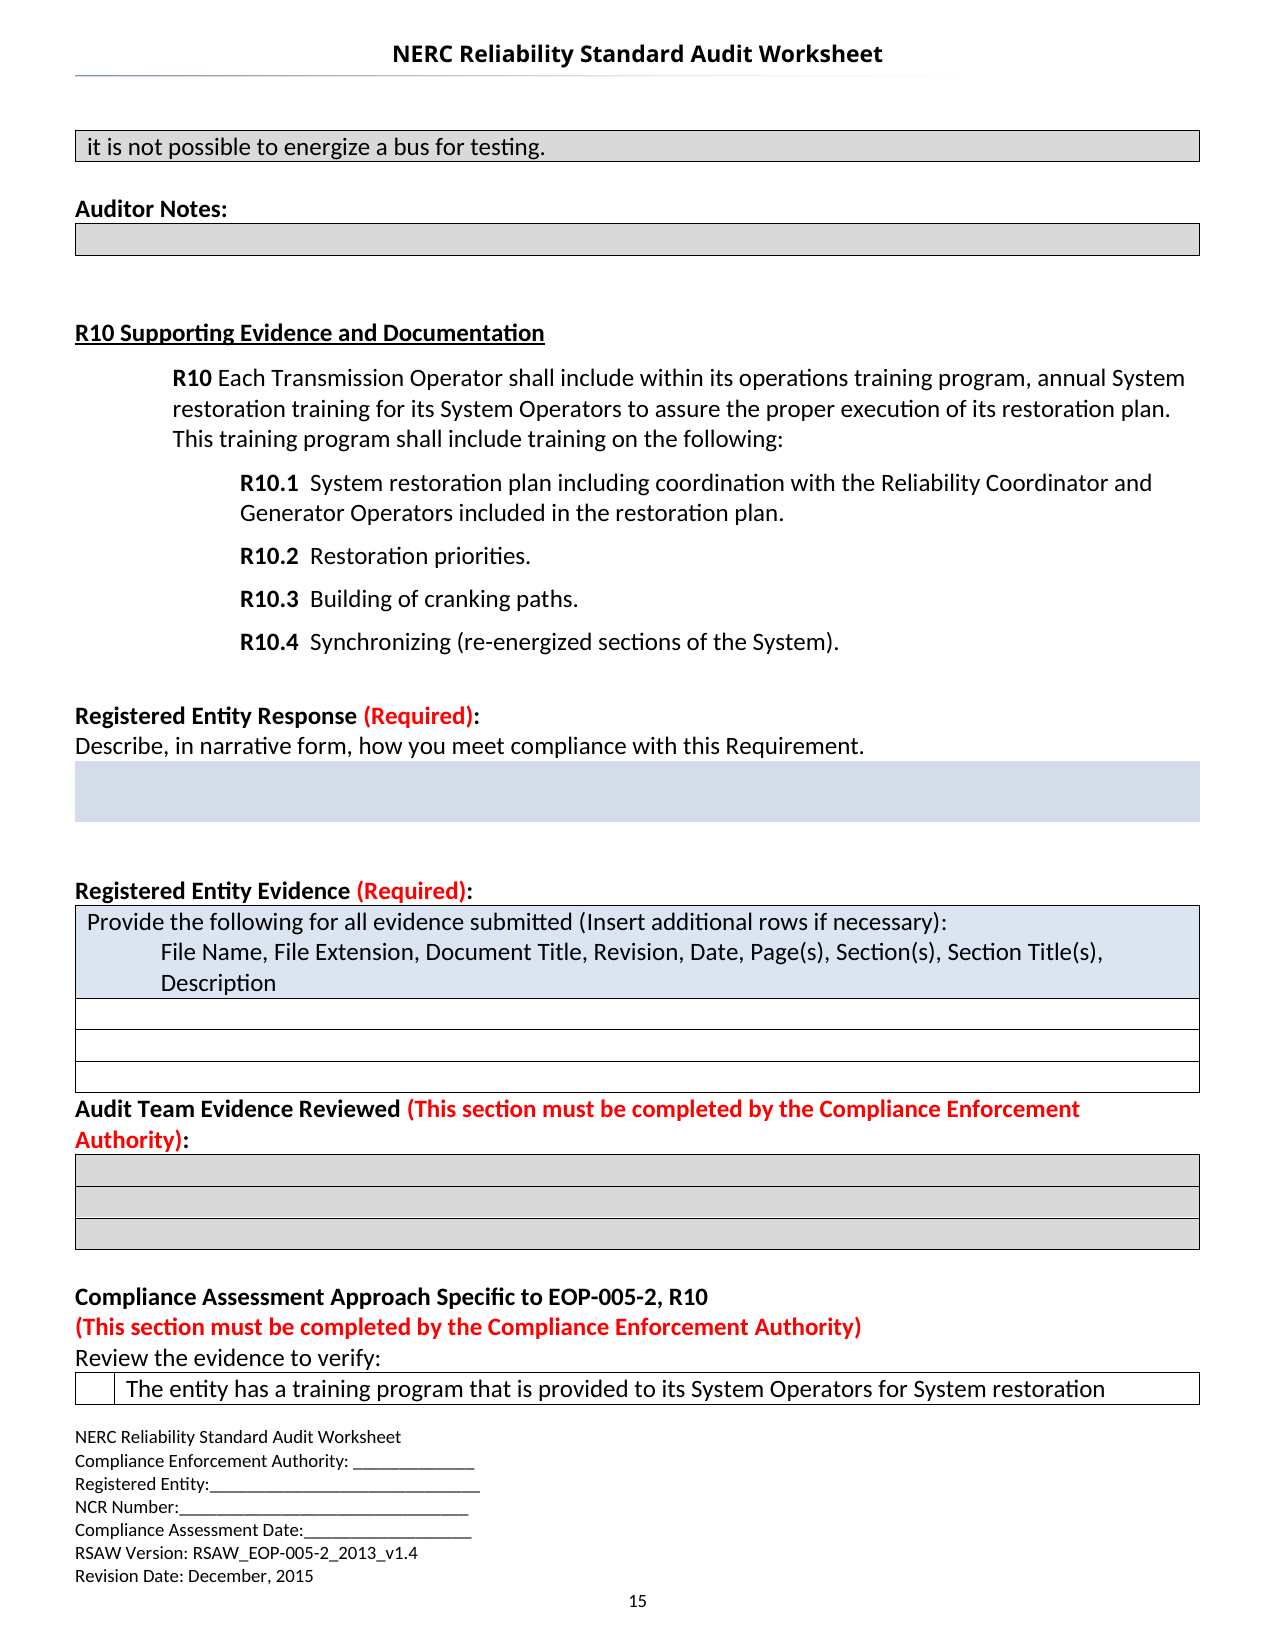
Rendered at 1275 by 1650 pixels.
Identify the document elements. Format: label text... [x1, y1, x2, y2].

text Audit Team Evidence Reviewed (This section must be completed by the Compliance Enforcement Authority): [75, 1093, 1200, 1154]
table_header [76, 1373, 114, 1404]
table_header Provide the following for all evidence submitted (Insert additional rows if necessary): File Name, File Extension, Document Title, Revision, Date, Page(s), Section(s), Section Title(s), Description [76, 906, 1199, 998]
list R10 Each Transmission Operator shall include within its operations training program, annual System restoration training for its System Operators to assure the proper execution of its restoration plan. This training program shall include training on the following: [172, 363, 1200, 454]
table_cell [76, 1030, 1199, 1061]
text Registered Entity Evidence (Required): [75, 877, 1200, 905]
text (This section must be completed by the Compliance Enforcement Authority) [75, 1311, 1200, 1342]
list R10.2 Restoration priorities. [240, 540, 1200, 571]
list R10.4 Synchronizing (re-energized sections of the System). [240, 626, 1200, 657]
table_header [115, 1373, 1199, 1404]
text Review the evidence to verify: [75, 1342, 1200, 1372]
table_cell [76, 1187, 1199, 1217]
table_cell [76, 1062, 1199, 1092]
table_header [76, 224, 1199, 255]
text Compliance Assessment Approach Specific to EOP-005-2, R10 [75, 1281, 1200, 1311]
list R10.1 System restoration plan including coordination with the Reliability Coordinator and Generator Operators included in the restoration plan. [240, 467, 1200, 528]
table_cell [76, 1219, 1199, 1249]
text Registered Entity Response (Required): [75, 700, 1200, 730]
subtitle R10 Supporting Evidence and Documentation [75, 317, 1200, 347]
picture [75, 75, 1052, 84]
list R10.3 Building of cranking paths. [240, 583, 1200, 614]
table_cell [76, 999, 1199, 1029]
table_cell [76, 131, 1199, 161]
text Describe, in narrative form, how you meet compliance with this Requirement. [75, 730, 1200, 761]
table_header [76, 1155, 1199, 1186]
text Auditor Notes: [75, 193, 1200, 223]
